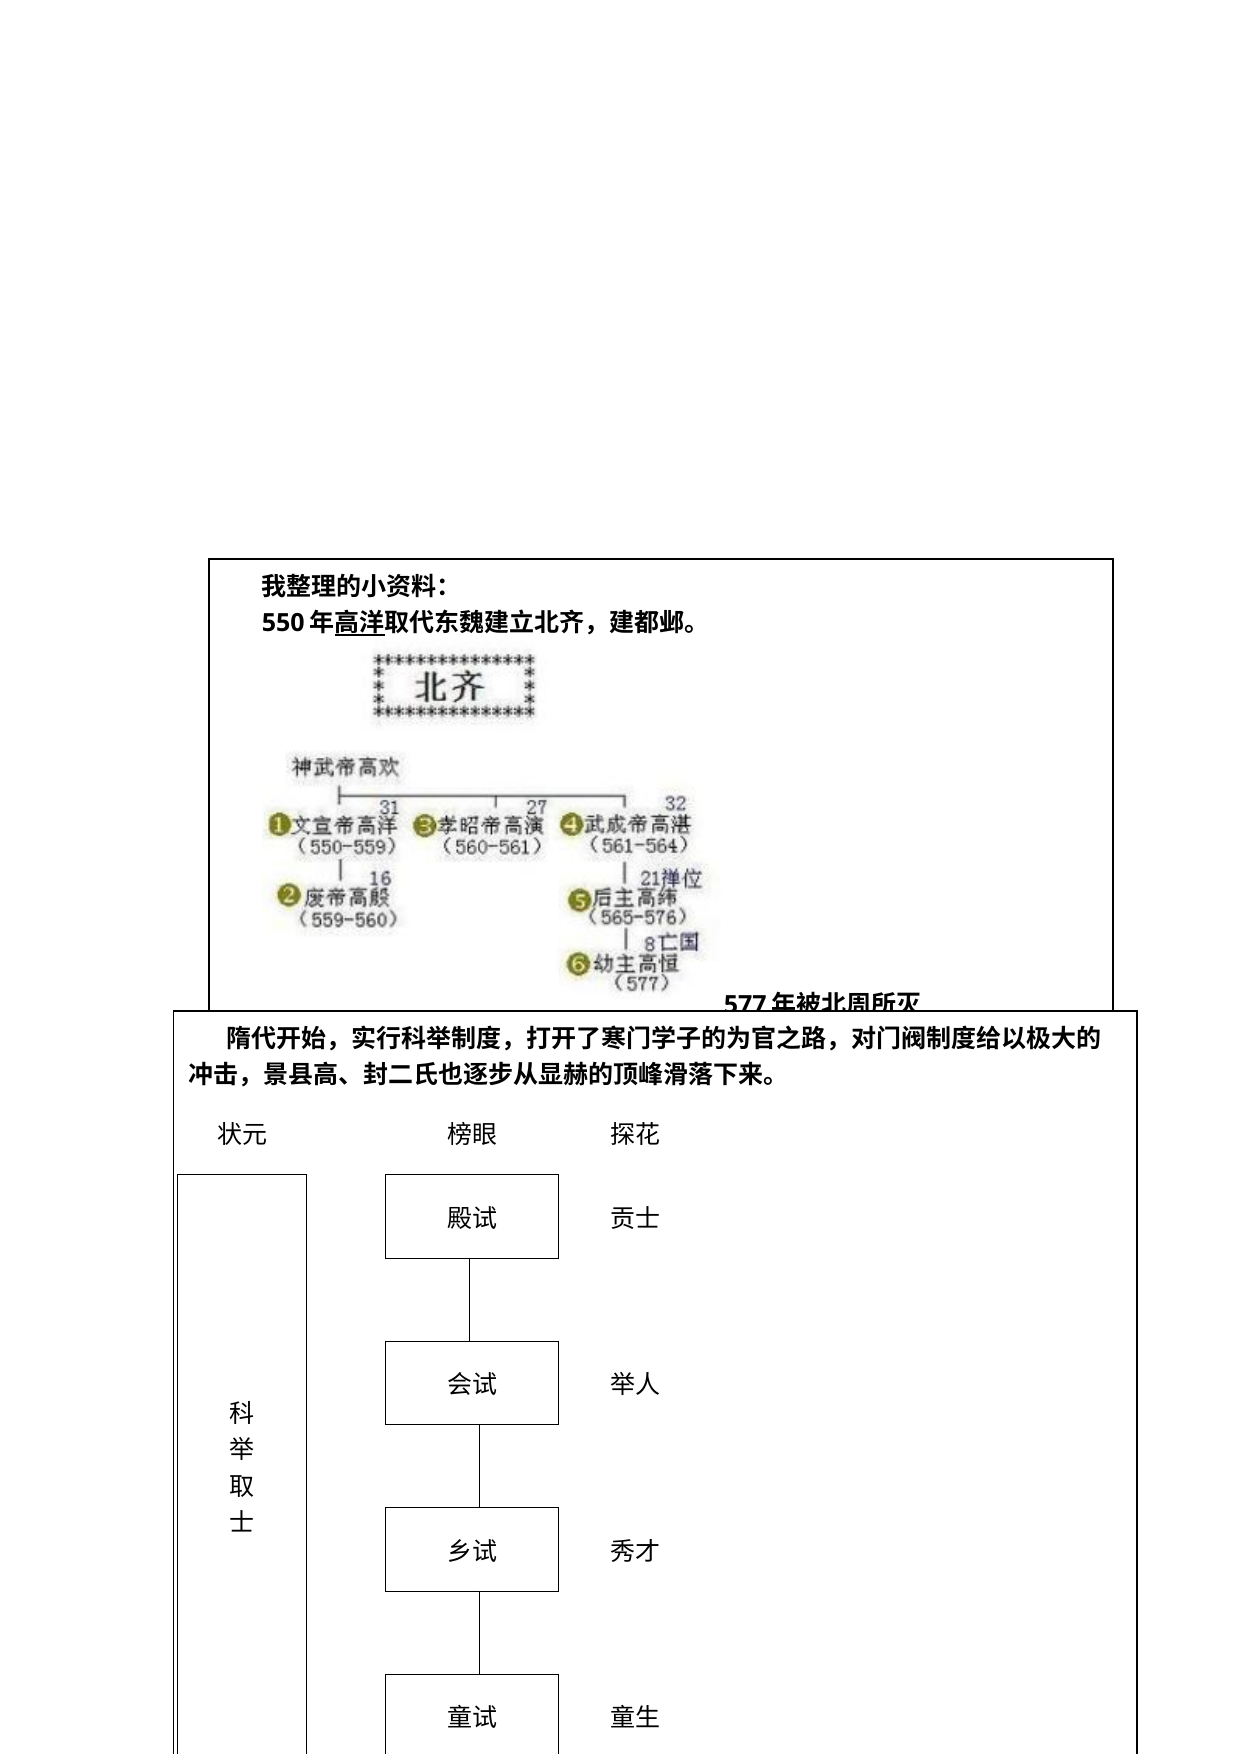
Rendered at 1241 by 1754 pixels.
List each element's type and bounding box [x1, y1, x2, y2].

picture [261, 639, 724, 1010]
